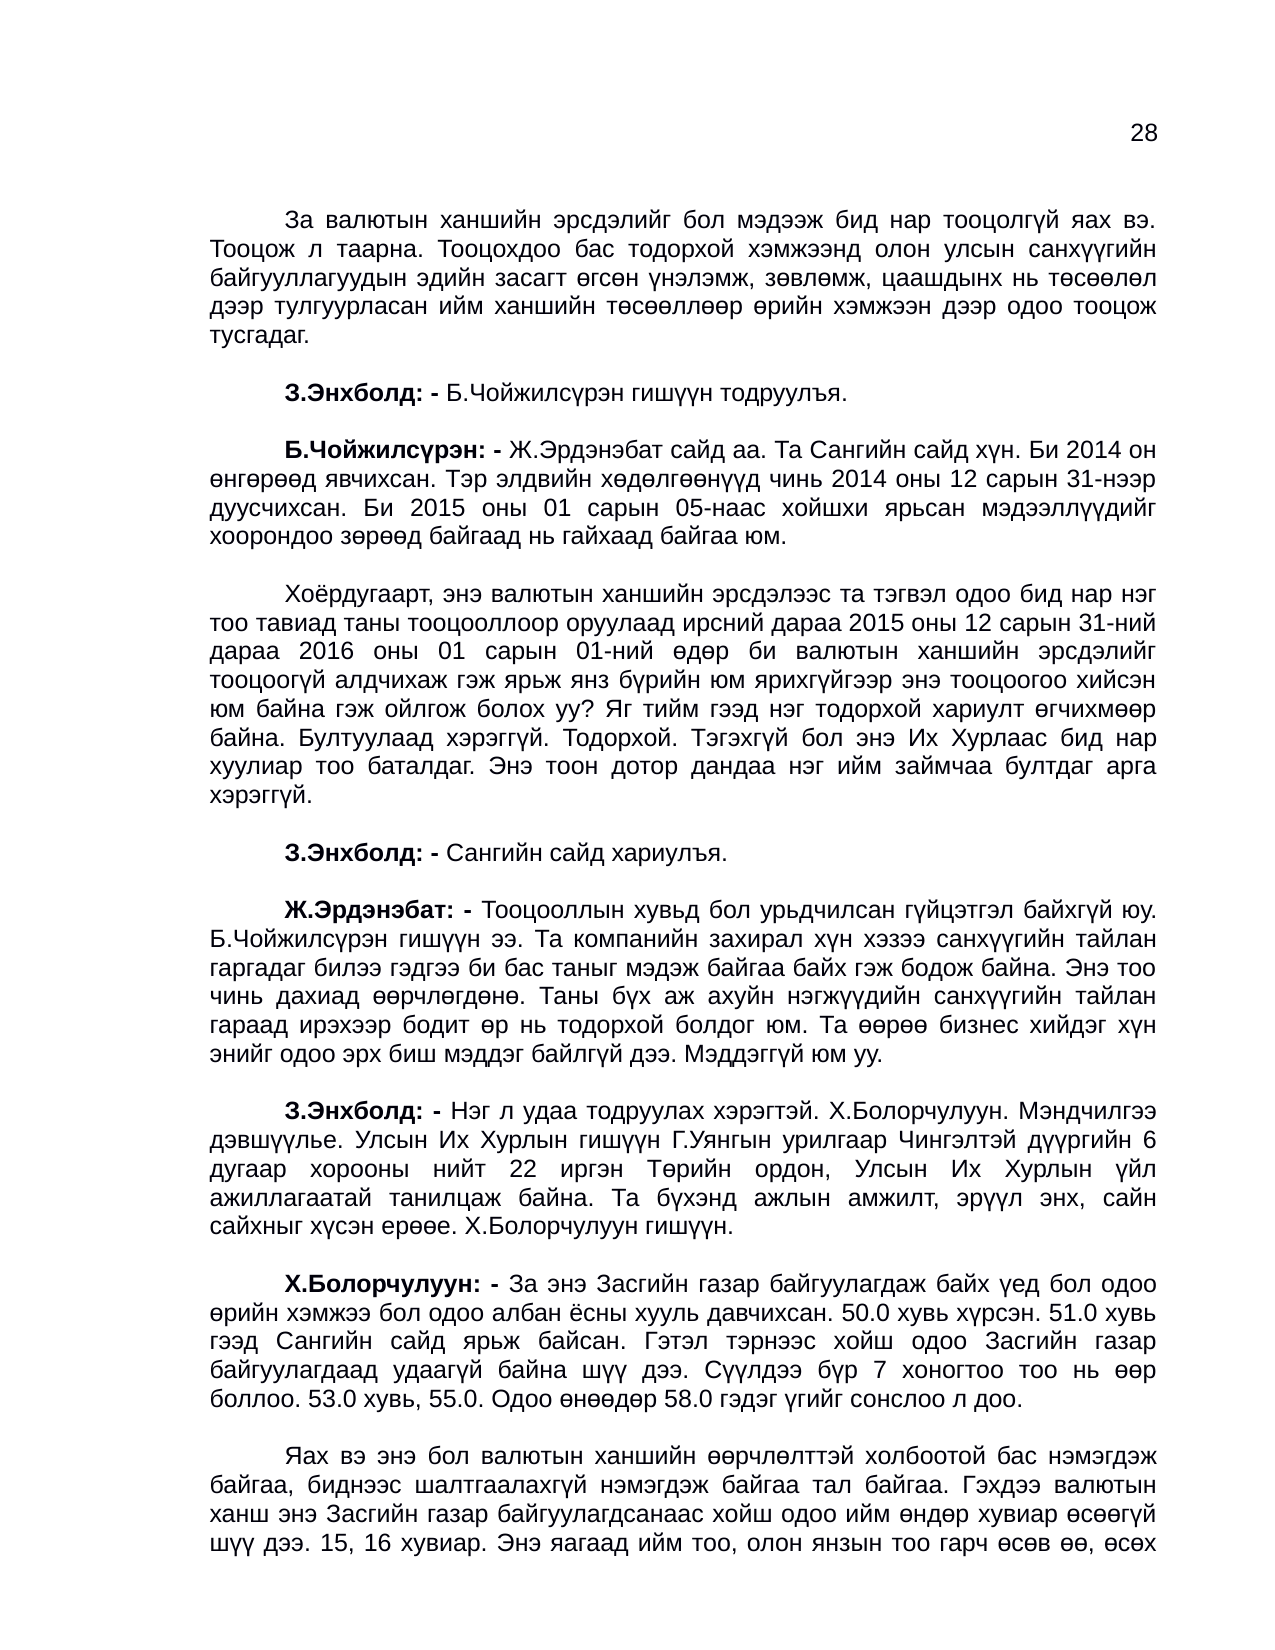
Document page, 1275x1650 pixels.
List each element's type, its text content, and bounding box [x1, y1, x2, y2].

text Ж.Эрдэнэбат: - Тооцооллын хувьд бол урьдчилсан гүйцэтгэл байхгүй юу. Б.Чойжилсүрэн гишүүн ээ. Та компанийн захирал хүн хэзээ санхүүгийн тайлан гаргадаг билээ гэдгээ би бас таныг мэдэж байгаа байх гэж бодож байна. Энэ тоо чинь дахиад өөрчлөгдөнө. Таны бүх аж ахуйн нэгжүүдийн санхүүгийн тайлан гараад ирэхээр бодит өр нь тодорхой болдог юм. Та өөрөө бизнес хийдэг хүн энийг одоо эрх биш мэддэг байлгүй дээ. Мэддэггүй юм уу. [209, 895, 1158, 1068]
text З.Энхболд: - Б.Чойжилсүрэн гишүүн тодруулъя. [209, 378, 1158, 406]
text Хоёрдугаарт, энэ валютын ханшийн эрсдэлээс та тэгвэл одоо бид нар нэг тоо тавиад таны тооцооллоор оруулаад ирсний дараа 2015 оны 12 сарын 31-ний дараа 2016 оны 01 сарын 01-ний өдөр би валютын ханшийн эрсдэлийг тооцоогүй алдчихаж гэж ярьж янз бүрийн юм ярихгүйгээр энэ тооцоогоо хийсэн юм байна гэж ойлгож болох уу? Яг тийм гээд нэг тодорхой хариулт өгчихмөөр байна. Бултуулаад хэрэггүй. Тодорхой. Тэгэхгүй бол энэ Их Хурлаас бид нар хуулиар тоо баталдаг. Энэ тоон дотор дандаа нэг ийм займчаа бултдаг арга хэрэггүй. [209, 579, 1158, 809]
text Б.Чойжилсүрэн: - Ж.Эрдэнэбат сайд аа. Та Сангийн сайд хүн. Би 2014 он өнгөрөөд явчихсан. Тэр элдвийн хөдөлгөөнүүд чинь 2014 оны 12 сарын 31-нээр дуусчихсан. Би 2015 оны 01 сарын 05-наас хойшхи ярьсан мэдээллүүдийг хоорондоо зөрөөд байгаад нь гайхаад байгаа юм. [209, 435, 1158, 550]
text З.Энхболд: - Нэг л удаа тодруулах хэрэгтэй. Х.Болорчулуун. Мэндчилгээ дэвшүүлье. Улсын Их Хурлын гишүүн Г.Уянгын урилгаар Чингэлтэй дүүргийн 6 дугаар хорооны нийт 22 иргэн Төрийн ордон, Улсын Их Хурлын үйл ажиллагаатай танилцаж байна. Та бүхэнд ажлын амжилт, эрүүл энх, сайн сайхныг хүсэн ерөөе. Х.Болорчулуун гишүүн. [209, 1096, 1158, 1240]
text З.Энхболд: - Сангийн сайд хариулъя. [209, 838, 1158, 866]
text Х.Болорчулуун: - За энэ Засгийн газар байгуулагдаж байх үед бол одоо өрийн хэмжээ бол одоо албан ёсны хууль давчихсан. 50.0 хувь хүрсэн. 51.0 хувь гээд Сангийн сайд ярьж байсан. Гэтэл тэрнээс хойш одоо Засгийн газар байгуулагдаад удаагүй байна шүү дээ. Сүүлдээ бүр 7 хоногтоо тоо нь өөр боллоо. 53.0 хувь, 55.0. Одоо өнөөдөр 58.0 гэдэг үгийг сонслоо л доо. [209, 1269, 1158, 1413]
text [209, 1441, 1158, 1556]
text За валютын ханшийн эрсдэлийг бол мэдээж бид нар тооцолгүй яах вэ. Тооцож л таарна. Тооцохдоо бас тодорхой хэмжээнд олон улсын санхүүгийн байгууллагуудын эдийн засагт өгсөн үнэлэмж, зөвлөмж, цаашдынх нь төсөөлөл дээр тулгуурласан ийм ханшийн төсөөллөөр өрийн хэмжээн дээр одоо тооцож тусгадаг. [209, 205, 1158, 349]
